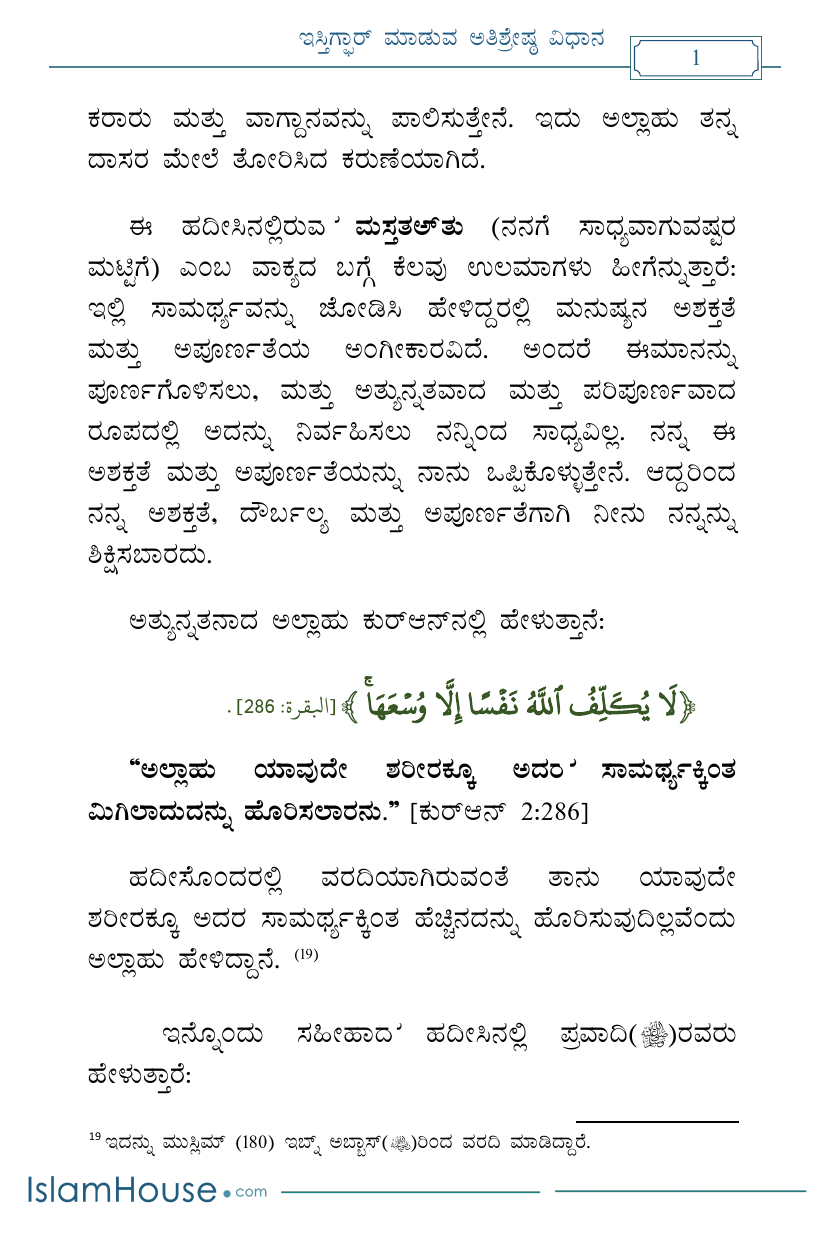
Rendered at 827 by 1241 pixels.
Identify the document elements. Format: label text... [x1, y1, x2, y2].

text CvÀÄå£ÀßvÀ£ÁzÀ C¯ÁèºÀÄ PÀÄgïD£ï£À°è ºÉÃ¼ÀÄvÁÛ£É: [89, 609, 738, 644]
picture [548, 1170, 807, 1208]
text ﴿لَا يُكَلِّفُ ٱللَّهُ نَفۡسًا إِلَّا وُسۡعَهَاۚ ﴾ [البقرة: 286] . [89, 675, 738, 733]
text E£ÉÆßAzÀÄ ¸À»ÃºÁzÀ ºÀ¢Ã¹£À°è ¥ÀæªÁ¢()gÀªÀgÀÄ ºÉÃ¼ÀÄvÁÛgÉ: [89, 1014, 738, 1099]
text “C¯ÁèºÀÄ AiÀiÁªÀÅzÉÃ ±ÀjÃgÀPÀÆÌ CzÀgÀ ¸ÁªÀÄxÀåðQÌAvÀ «ÄV¯ÁzÀÄzÀ£ÀÄß ºÉÆj¸À¯ÁgÀ£ÀÄ.” [PÀÄgïD£ï 2:286] [89, 758, 738, 835]
picture [20, 1171, 541, 1209]
text ºÀ¢Ã¸ÉÆAzÀgÀ°è ªÀgÀ¢AiÀiÁVgÀÄªÀAvÉ vÁ£ÀÄ AiÀiÁªÀÅzÉÃ ±ÀjÃgÀPÀÆÌ CzÀgÀ ¸ÁªÀÄxÀåðQÌAvÀ ºÉaÑ£ÀzÀ£ÀÄß ºÉÆj¸ÀÄªÀÅ¢®èªÉAzÀÄ C¯ÁèºÀÄ ºÉÃ½zÁÝ£É. () [89, 866, 738, 983]
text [89, 107, 738, 184]
text F ºÀ¢Ã¹£À°ègÀÄªÀ ªÀÄ¸ÀÛvÀCïvÀÄ (£À£ÀUÉ ¸ÁzsÀåªÁUÀÄªÀµÀÖgÀ ªÀÄnÖUÉ) JA§ ªÁPÀåzÀ §UÉÎ PÉ®ªÀÅ G®ªÀiÁUÀ¼ÀÄ »ÃUÉ£ÀÄßvÁÛgÉ: E°è ¸ÁªÀÄxÀåðªÀ£ÀÄß eÉÆÃr¹ ºÉÃ½zÀÝgÀ°è ªÀÄ£ÀÄµÀå£À C±ÀPÀÛvÉ ªÀÄvÀÄÛ C¥ÀÇtðvÉAiÀÄ CAVÃPÁgÀ«zÉ. CAzÀgÉ FªÀiÁ£À£ÀÄß ¥ÀÇtðUÉÆ½¸À®Ä, ªÀÄvÀÄÛ CvÀÄå£ÀßvÀªÁzÀ ªÀÄvÀÄÛ ¥Àj¥ÀÇtðªÁzÀ gÀÆ¥ÀzÀ°è CzÀ£ÀÄß ¤ªÀð»¸À®Ä £À¤ßAzÀ ¸ÁzsÀå«®è. £À£Àß F C±ÀPÀÛvÉ ªÀÄvÀÄÛ C¥ÀÇtðvÉAiÀÄ£ÀÄß £Á£ÀÄ M¦àPÉÆ¼ÀÄîvÉÛÃ£É. DzÀÝjAzÀ £À£Àß C±ÀPÀÛvÉ, zË§ð®å ªÀÄvÀÄÛ C¥ÀÇtðvÉUÁV ¤Ã£ÀÄ £À£Àß£ÀÄß ²Që¸À¨ÁgÀzÀÄ. [89, 214, 738, 578]
